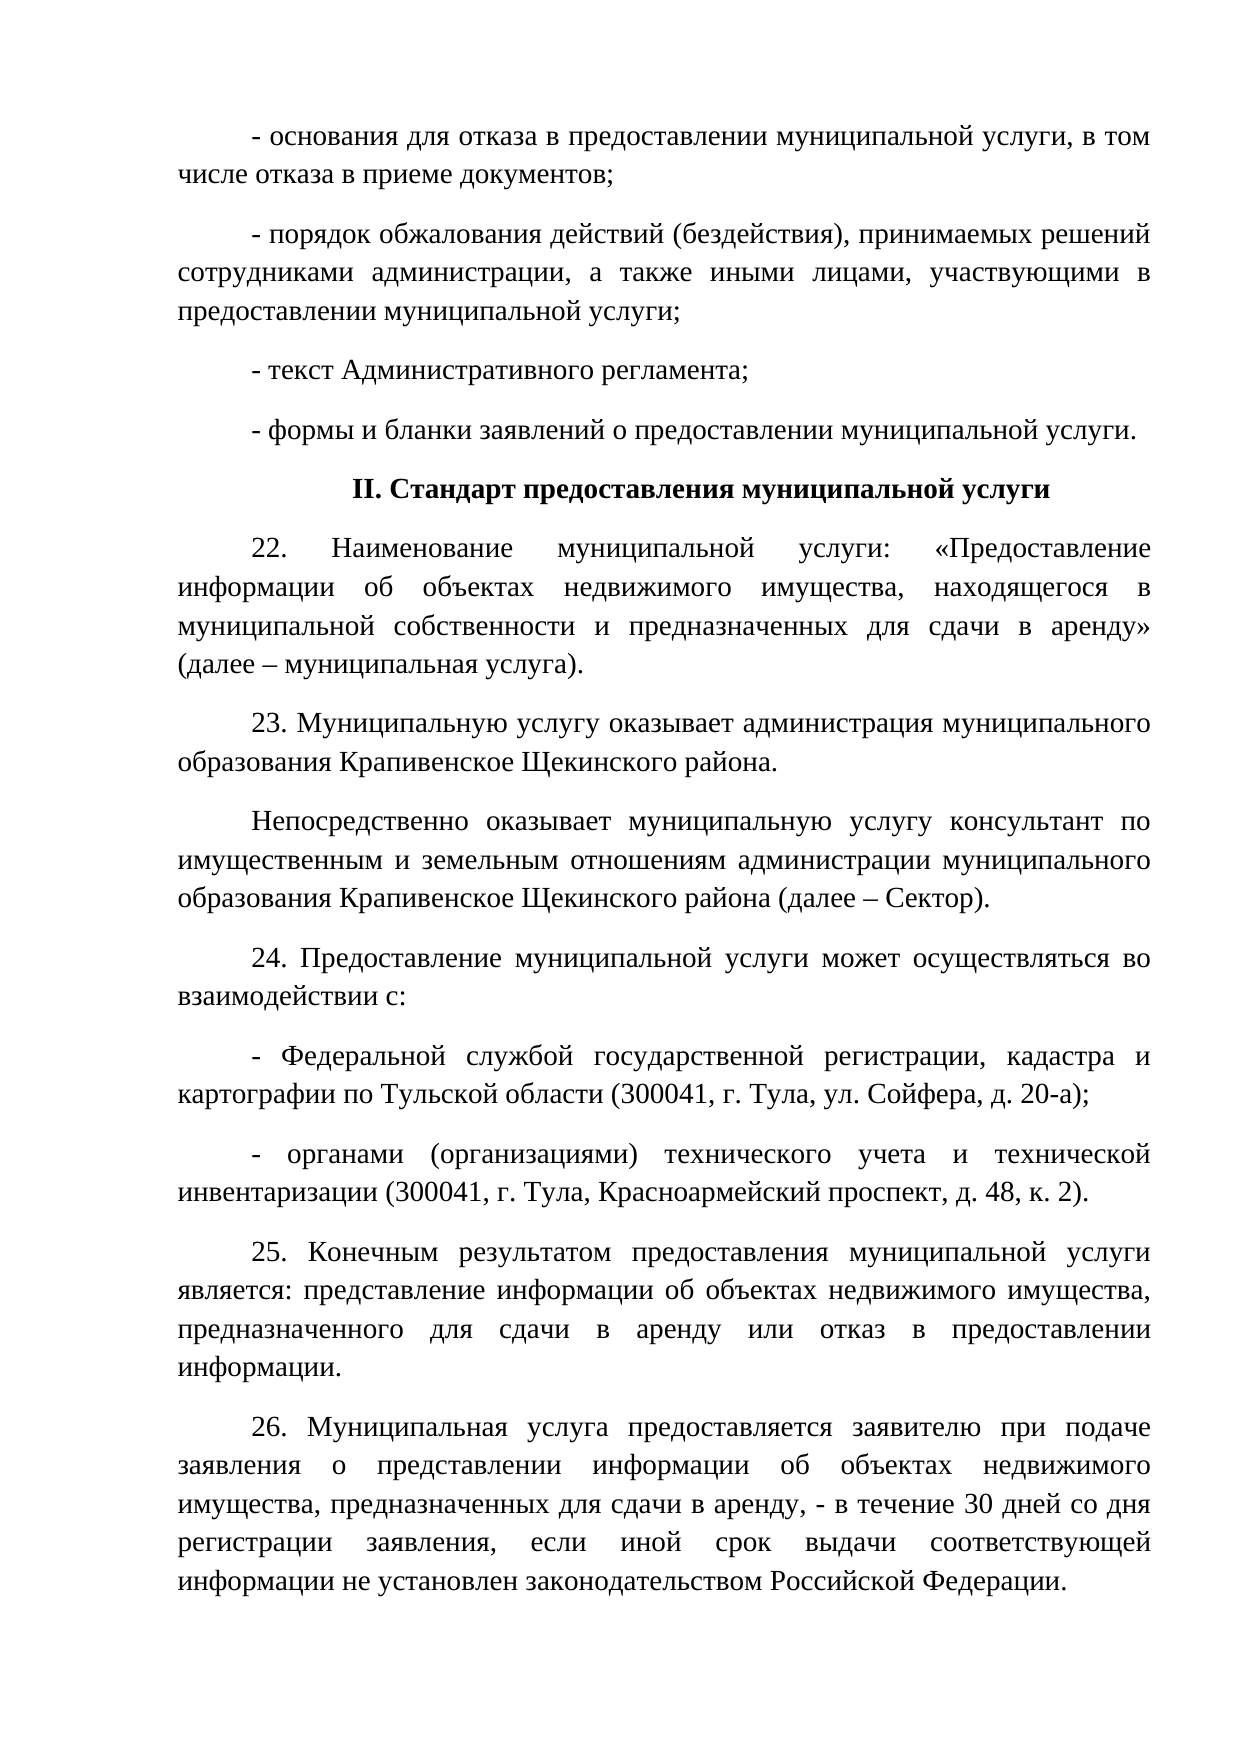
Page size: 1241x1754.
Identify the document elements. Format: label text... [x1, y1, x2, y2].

text 24. Предоставление муниципальной услуги может осуществляться во взаимодействии с: [177, 940, 1152, 1012]
text 25. Конечным результатом предоставления муниципальной услуги является: представление информации об объектах недвижимого имущества, предназначенного для сдачи в аренду или отказ в предоставлении информации. [177, 1234, 1152, 1383]
text - формы и бланки заявлений о предоставлении муниципальной услуги. [177, 412, 1152, 445]
text - Федеральной службой государственной регистрации, кадастра и картографии по Тульской области (300041, г. Тула, ул. Сойфера, д. 20-а); [177, 1038, 1152, 1110]
text 23. Муниципальную услугу оказывает администрация муниципального образования Крапивенское Щекинского района. [177, 706, 1152, 778]
text - порядок обжалования действий (бездействия), принимаемых решений сотрудниками администрации, а также иными лицами, участвующими в предоставлении муниципальной услуги; [177, 216, 1152, 327]
text II. Стандарт предоставления муниципальной услуги [177, 471, 1152, 505]
text 26. Муниципальная услуга предоставляется заявителю при подаче заявления о представлении информации об объектах недвижимого имущества, предназначенных для сдачи в аренду, - в течение 30 дней со дня регистрации заявления, если иной срок выдачи соответствующей информации не установлен законодательством Российской Федерации. [177, 1409, 1152, 1596]
text - текст Административного регламента; [177, 352, 1152, 386]
text 22. Наименование муниципальной услуги: «Предоставление информации об объектах недвижимого имущества, находящегося в муниципальной собственности и предназначенных для сдачи в аренду» (далее – муниципальная услуга). [177, 531, 1152, 680]
text - основания для отказа в предоставлении муниципальной услуги, в том числе отказа в приеме документов; [177, 118, 1152, 190]
text - органами (организациями) технического учета и технической инвентаризации (300041, г. Тула, Красноармейский проспект, д. 48, к. 2). [177, 1136, 1152, 1208]
text Непосредственно оказывает муниципальную услугу консультант по имущественным и земельным отношениям администрации муниципального образования Крапивенское Щекинского района (далее – Сектор). [177, 803, 1152, 914]
